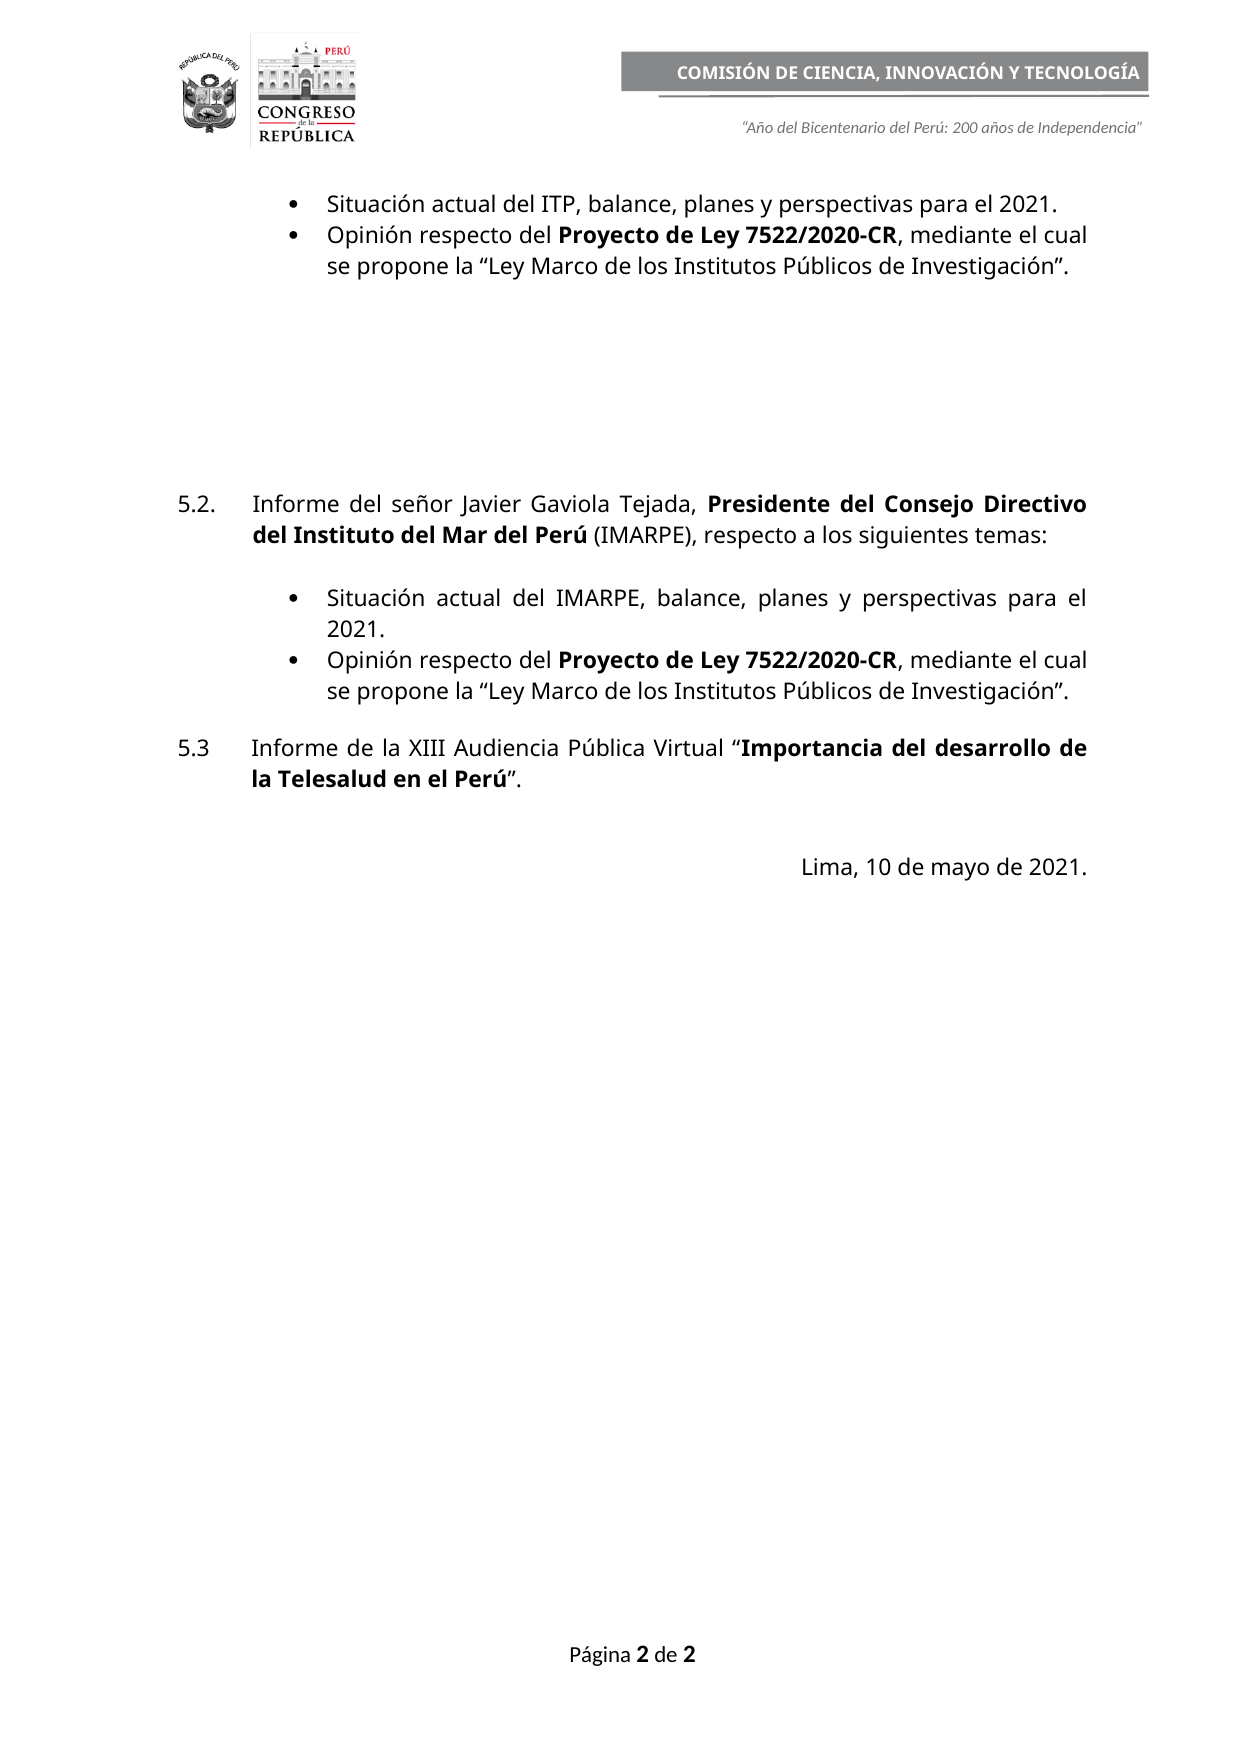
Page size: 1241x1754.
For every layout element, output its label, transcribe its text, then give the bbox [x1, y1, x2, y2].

list Informe de la XIII Audiencia Pública Virtual “Importancia del desarrollo de la Telesalud en el Perú”. [177, 731, 1087, 794]
list Situación actual del IMARPE, balance, planes y perspectivas para el 2021. [289, 581, 1087, 644]
picture [176, 31, 374, 154]
list Opinión respecto del Proyecto de Ley 7522/2020-CR, mediante el cual se propone la “Ley Marco de los Institutos Públicos de Investigación”. [289, 219, 1087, 281]
list Informe del señor Javier Gaviola Tejada, Presidente del Consejo Directivo del Instituto del Mar del Perú (IMARPE), respecto a los siguientes temas: [177, 488, 1087, 550]
list Situación actual del ITP, balance, planes y perspectivas para el 2021. [289, 188, 1087, 219]
list Opinión respecto del Proyecto de Ley 7522/2020-CR, mediante el cual se propone la “Ley Marco de los Institutos Públicos de Investigación”. [289, 644, 1087, 706]
text Lima, 10 de mayo de 2021. [177, 851, 1087, 882]
